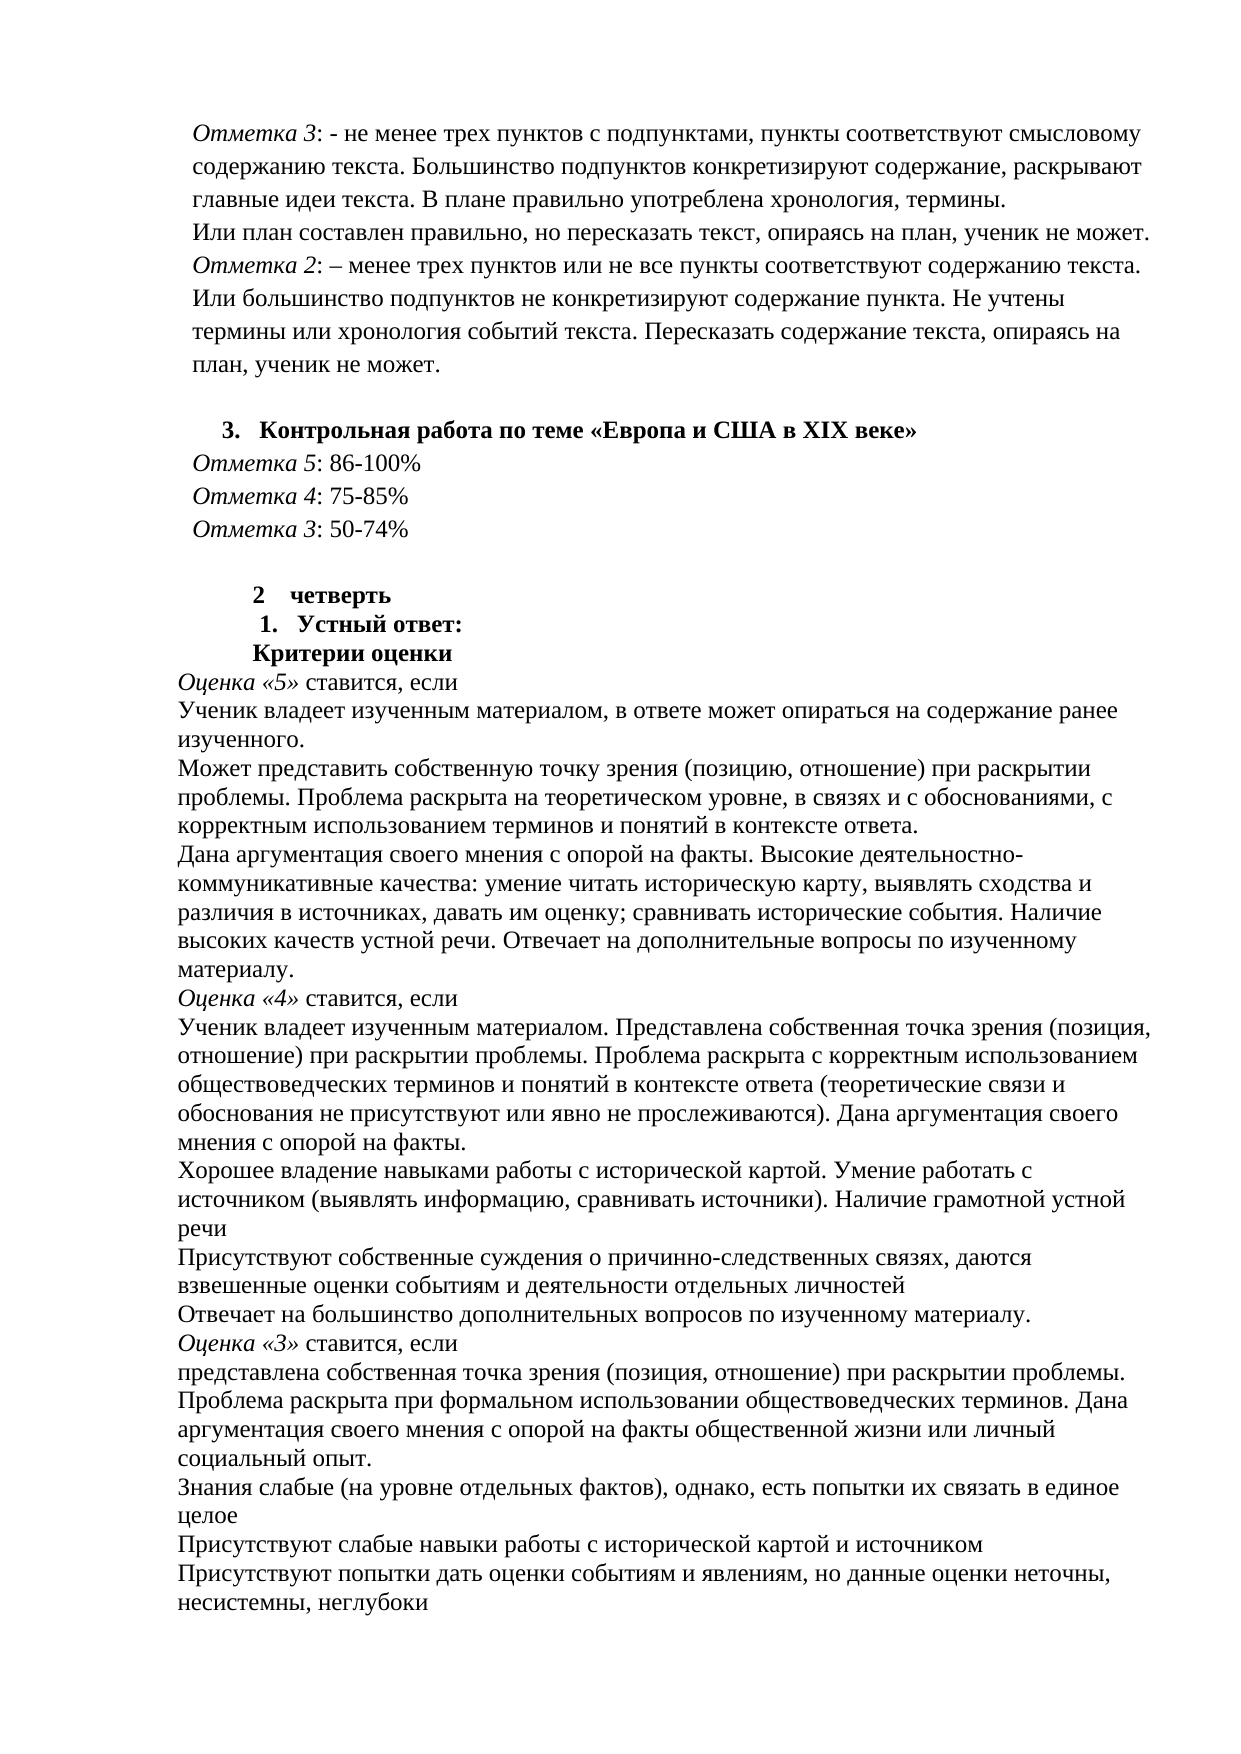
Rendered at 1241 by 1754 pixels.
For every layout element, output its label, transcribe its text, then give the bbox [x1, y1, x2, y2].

text Оценка «3» ставится, если [177, 1328, 1152, 1357]
text Присутствуют слабые навыки работы с исторической картой и источником [177, 1529, 1152, 1558]
text Отвечает на большинство дополнительных вопросов по изученному материалу. [177, 1299, 1152, 1328]
list Отметка 3: - не менее трех пунктов с подпунктами, пункты соответствуют смысловому содержанию текста. Большинство подпунктов конкретизируют содержание, раскрывают главные идеи текста. В плане правильно употреблена хронология, термины. [192, 118, 1152, 213]
list Отметка 3: 50-74% [192, 514, 1152, 543]
text Знания слабые (на уровне отдельных фактов), однако, есть попытки их связать в единое целое [177, 1472, 1152, 1529]
text Присутствуют попытки дать оценки событиям и явлениям, но данные оценки неточны, несистемны, неглубоки [177, 1558, 1152, 1615]
list Устный ответ: [259, 609, 1152, 638]
list Или план составлен правильно, но пересказать текст, опираясь на план, ученик не может. [192, 217, 1152, 246]
text Ученик владеет изученным материалом, в ответе может опираться на содержание ранее изученного. [177, 695, 1152, 753]
list Критерии оценки [252, 638, 1152, 667]
list Отметка 4: 75-85% [192, 481, 1152, 510]
list Отметка 5: 86-100% [192, 448, 1152, 477]
list четверть [252, 580, 1152, 609]
text представлена собственная точка зрения (позиция, отношение) при раскрытии проблемы. Проблема раскрыта при формальном использовании обществоведческих терминов. Дана аргументация своего мнения с опорой на факты общественной жизни или личный социальный опыт. [177, 1357, 1152, 1472]
text Оценка «4» ставится, если [177, 983, 1152, 1012]
text Оценка «5» ставится, если [177, 667, 1152, 695]
text Дана аргументация своего мнения с опорой на факты. Высокие деятельностно-коммуникативные качества: умение читать историческую карту, выявлять сходства и различия в источниках, давать им оценку; сравнивать исторические события. Наличие высоких качеств устной речи. Отвечает на дополнительные вопросы по изученному материалу. [177, 839, 1152, 983]
list Отметка 2: – менее трех пунктов или не все пункты соответствуют содержанию текста. Или большинство подпунктов не конкретизируют содержание пункта. Не учтены термины или хронология событий текста. Пересказать содержание текста, опираясь на план, ученик не может. [192, 250, 1152, 378]
text Ученик владеет изученным материалом. Представлена собственная точка зрения (позиция, отношение) при раскрытии проблемы. Проблема раскрыта с корректным использованием обществоведческих терминов и понятий в контексте ответа (теоретические связи и обоснования не присутствуют или явно не прослеживаются). Дана аргументация своего мнения с опорой на факты. [177, 1012, 1152, 1155]
text Хорошее владение навыками работы с исторической картой. Умение работать с источником (выявлять информацию, сравнивать источники). Наличие грамотной устной речи [177, 1155, 1152, 1242]
list Контрольная работа по теме «Европа и США в XIX веке» [222, 415, 1152, 444]
text Может представить собственную точку зрения (позицию, отношение) при раскрытии проблемы. Проблема раскрыта на теоретическом уровне, в связях и с обоснованиями, с корректным использованием терминов и понятий в контексте ответа. [177, 753, 1152, 839]
text Присутствуют собственные суждения о причинно-следственных связях, даются взвешенные оценки событиям и деятельности отдельных личностей [177, 1242, 1152, 1299]
